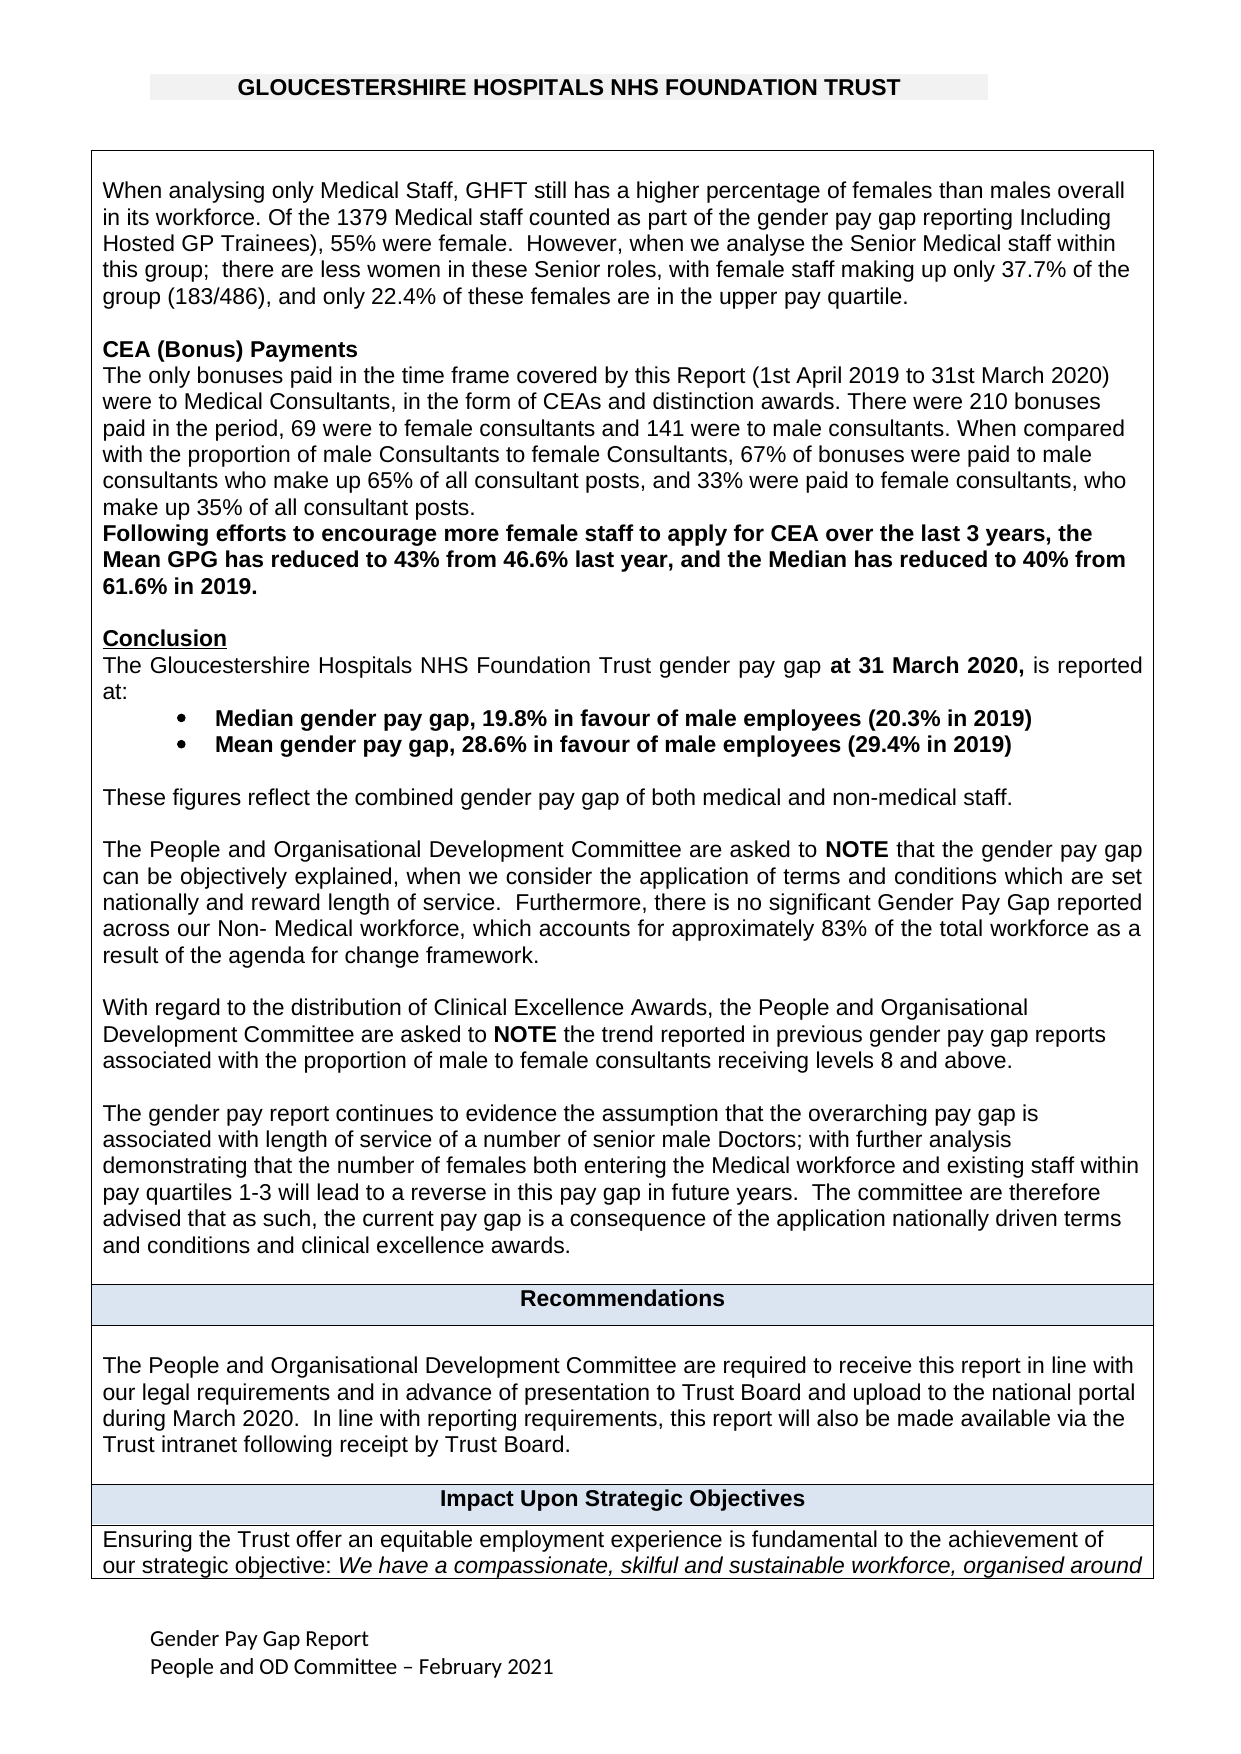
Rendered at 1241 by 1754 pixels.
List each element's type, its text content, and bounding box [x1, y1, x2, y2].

table_cell The People and Organisational Development Committee are required to receive this report in line with our legal requirements and in advance of presentation to Trust Board and upload to the national portal during March 2020. In line with reporting requirements, this report will also be made available via the Trust intranet following receipt by Trust Board. [92, 1326, 1153, 1484]
table_cell Impact Upon Strategic Objectives [92, 1485, 1153, 1524]
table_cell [92, 151, 1153, 1284]
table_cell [92, 1526, 1153, 1578]
table_cell Recommendations [92, 1285, 1153, 1325]
